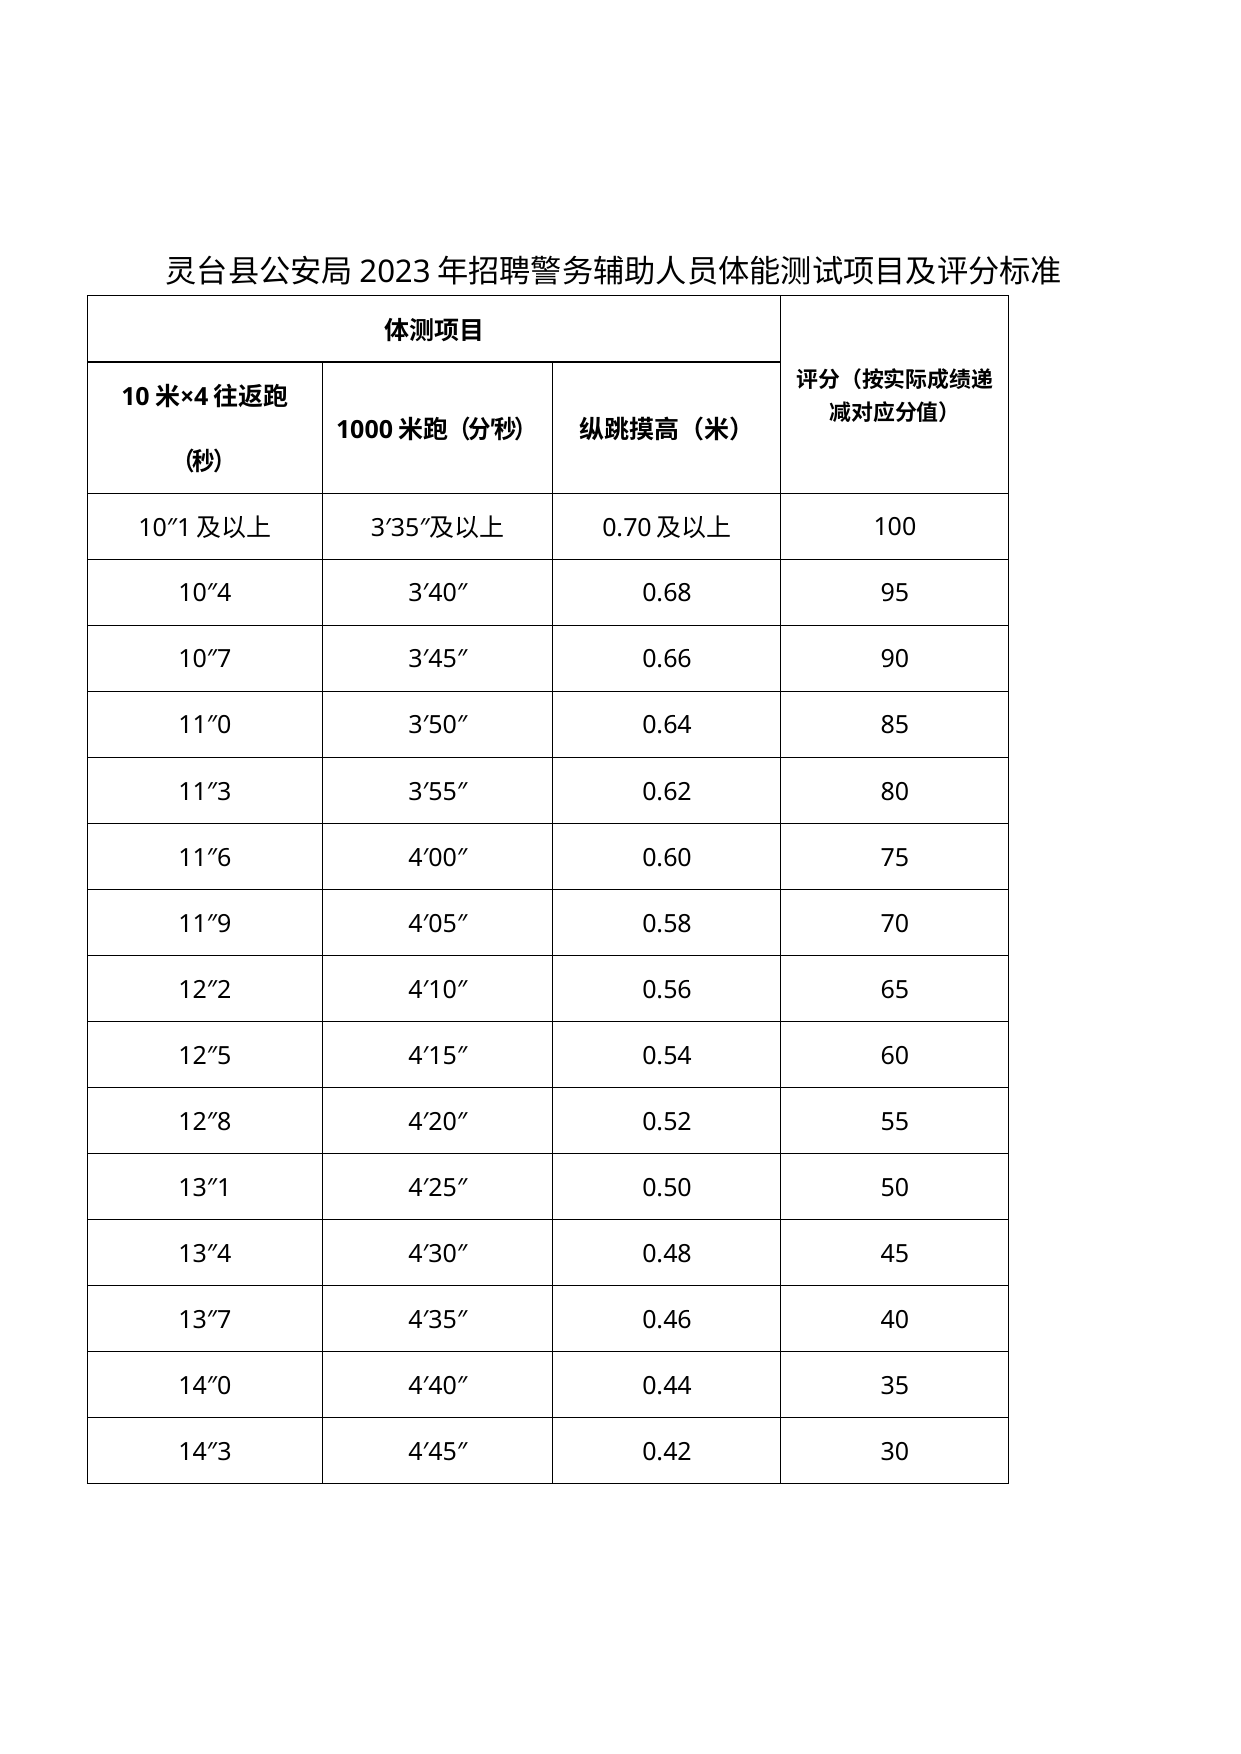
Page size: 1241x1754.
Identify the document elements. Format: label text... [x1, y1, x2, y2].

table_cell 80 [781, 758, 1008, 823]
table_cell 13″1 [88, 1154, 322, 1219]
table_cell 75 [781, 824, 1008, 889]
table_cell 0.54 [553, 1022, 780, 1087]
table_cell 55 [781, 1088, 1008, 1153]
table_cell 4′25″ [323, 1154, 552, 1219]
table_cell 11″6 [88, 824, 322, 889]
table_cell 11″9 [88, 890, 322, 955]
table_cell 4′15″ [323, 1022, 552, 1087]
table_cell 4′45″ [323, 1418, 552, 1483]
table_cell 50 [781, 1154, 1008, 1219]
table_cell 3′50″ [323, 692, 552, 757]
table_cell 0.42 [553, 1418, 780, 1483]
table_cell 12″8 [88, 1088, 322, 1153]
table_cell 3′55″ [323, 758, 552, 823]
table_cell 100 [781, 494, 1008, 558]
table_cell 0.62 [553, 758, 780, 823]
table_cell 4′30″ [323, 1220, 552, 1285]
table_cell 0.60 [553, 824, 780, 889]
table_cell 13″4 [88, 1220, 322, 1285]
table_cell 0.66 [553, 626, 780, 691]
table_cell 70 [781, 890, 1008, 955]
table_cell 10″1及以上 [88, 494, 322, 558]
table_cell 3′45″ [323, 626, 552, 691]
table_cell 0.68 [553, 560, 780, 624]
table_cell 4′20″ [323, 1088, 552, 1153]
table_cell 85 [781, 692, 1008, 757]
table_header 评分（按实际成绩递减对应分值） [781, 296, 1008, 492]
table_cell 0.46 [553, 1286, 780, 1351]
table_cell 0.48 [553, 1220, 780, 1285]
table_cell 0.64 [553, 692, 780, 757]
table_cell 0.52 [553, 1088, 780, 1153]
table_cell 45 [781, 1220, 1008, 1285]
table_cell 11″0 [88, 692, 322, 757]
table_cell 0.44 [553, 1352, 780, 1417]
table_cell 0.58 [553, 890, 780, 955]
table_cell 3′35″及以上 [323, 494, 552, 558]
table_cell 0.70及以上 [553, 494, 780, 558]
table_cell 95 [781, 560, 1008, 624]
table_cell 90 [781, 626, 1008, 691]
table_cell 0.50 [553, 1154, 780, 1219]
table_cell 4′05″ [323, 890, 552, 955]
table_cell 4′40″ [323, 1352, 552, 1417]
table_cell 10″7 [88, 626, 322, 691]
table_cell 纵跳摸高（米） [553, 363, 780, 492]
table_cell 4′10″ [323, 956, 552, 1021]
table_cell 10米×4往返跑（秒） [88, 363, 322, 492]
table_cell 14″0 [88, 1352, 322, 1417]
table_cell 65 [781, 956, 1008, 1021]
table_cell 13″7 [88, 1286, 322, 1351]
table_cell 4′35″ [323, 1286, 552, 1351]
table_cell 12″2 [88, 956, 322, 1021]
table_cell 30 [781, 1418, 1008, 1483]
table_cell 10″4 [88, 560, 322, 624]
table_cell 60 [781, 1022, 1008, 1087]
table_cell 14″3 [88, 1418, 322, 1483]
table_cell 40 [781, 1286, 1008, 1351]
text 灵台县公安局2023年招聘警务辅助人员体能测试项目及评分标准 [165, 233, 1087, 295]
table_cell 0.56 [553, 956, 780, 1021]
table_cell 12″5 [88, 1022, 322, 1087]
table_cell 4′00″ [323, 824, 552, 889]
table_cell 35 [781, 1352, 1008, 1417]
table_header 体测项目 [88, 296, 780, 361]
table_cell 3′40″ [323, 560, 552, 624]
table_cell 1000米跑（分′秒） [323, 363, 552, 492]
table_cell 11″3 [88, 758, 322, 823]
